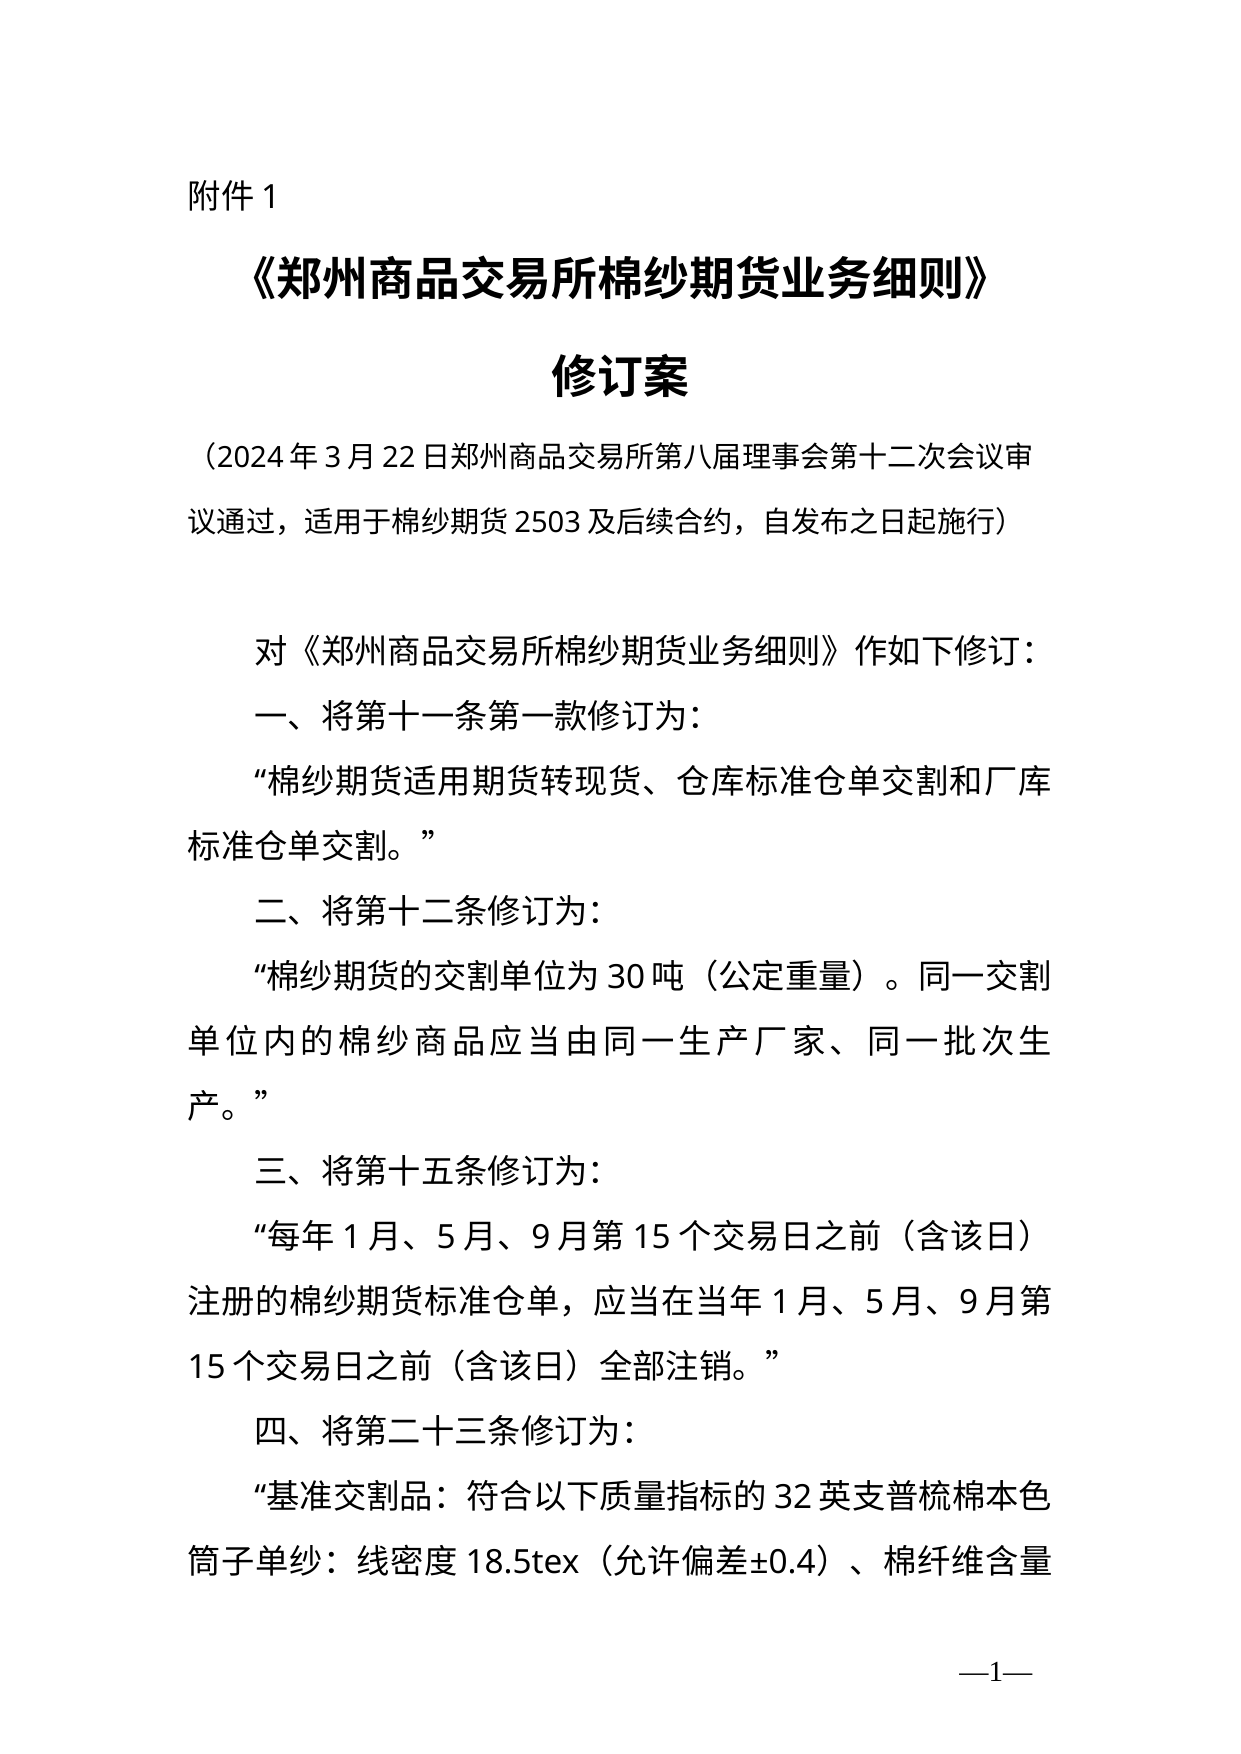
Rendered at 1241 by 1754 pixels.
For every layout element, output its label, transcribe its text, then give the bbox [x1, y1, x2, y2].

subtitle 修订案 [187, 324, 1053, 422]
list 将第十五条修订为： [187, 1137, 1053, 1202]
list 将第十一条第一款修订为： [187, 682, 1053, 747]
text “棉纱期货适用期货转现货、仓库标准仓单交割和厂库标准仓单交割。” [187, 747, 1053, 877]
list 将第二十三条修订为： [187, 1397, 1053, 1462]
text “每年1月、5月、9月第15个交易日之前（含该日）注册的棉纱期货标准仓单，应当在当年1月、5月、9月第15个交易日之前（含该日）全部注销。” [187, 1202, 1053, 1397]
subtitle 《郑州商品交易所棉纱期货业务细则》 [187, 227, 1053, 324]
text 对《郑州商品交易所棉纱期货业务细则》作如下修订： [187, 617, 1053, 682]
text 附件1 [187, 162, 1053, 227]
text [187, 1462, 1053, 1592]
text “棉纱期货的交割单位为30吨（公定重量）。同一交割单位内的棉纱商品应当由同一生产厂家、同一批次生产。” [187, 942, 1053, 1137]
list 将第十二条修订为： [187, 877, 1053, 942]
text （2024年3月22日郑州商品交易所第八届理事会第十二次会议审议通过，适用于棉纱期货2503及后续合约，自发布之日起施行） [187, 422, 1053, 552]
